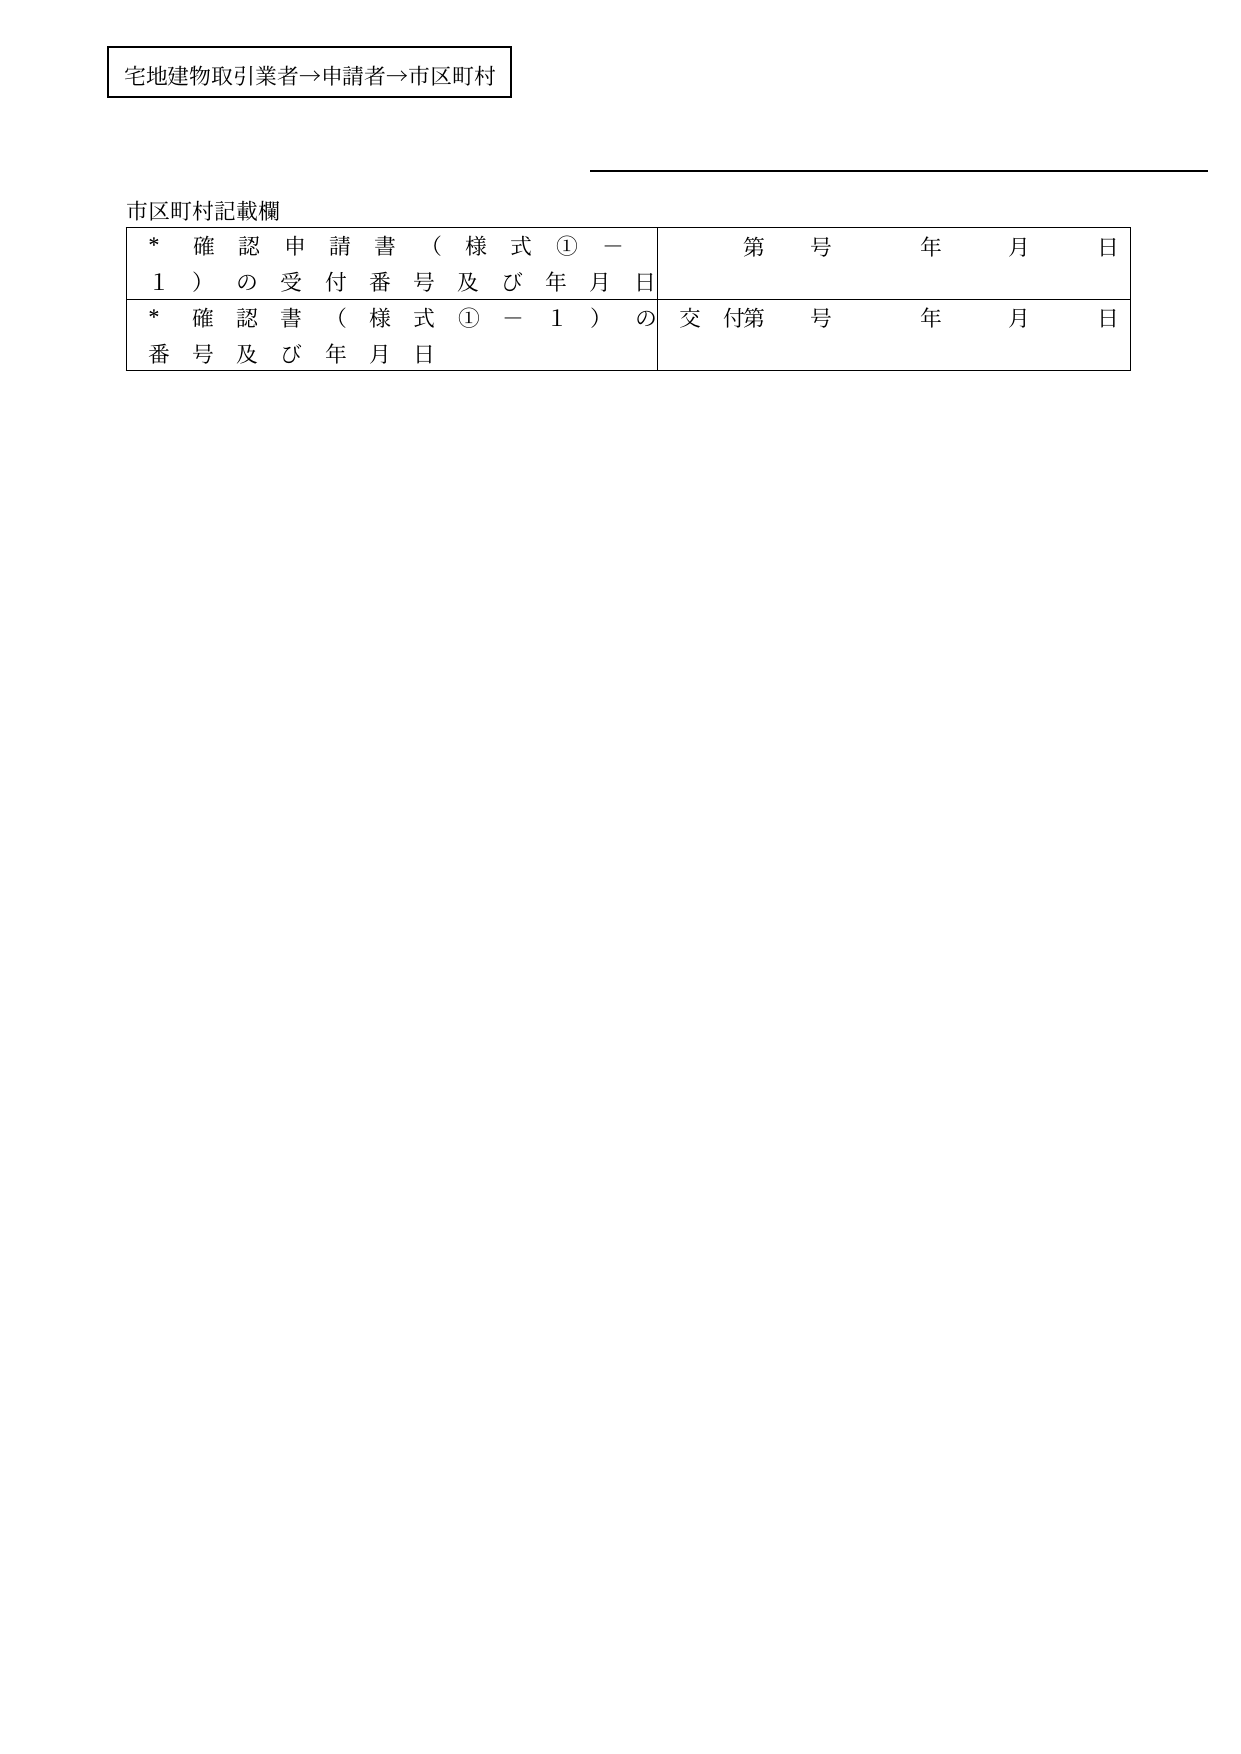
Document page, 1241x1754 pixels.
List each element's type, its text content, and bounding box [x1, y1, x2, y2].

table_header 第 号 年 月 日 [661, 228, 1132, 299]
table_cell 第 号 年 月 日 [661, 300, 1132, 335]
text 市区町村記載欄 [128, 192, 1117, 227]
table_cell *確認書（様式①－１）の交付番号及び年月日 [129, 300, 659, 335]
table_header *確認申請書（様式①－１）の受付番号及び年月日 [129, 228, 659, 299]
